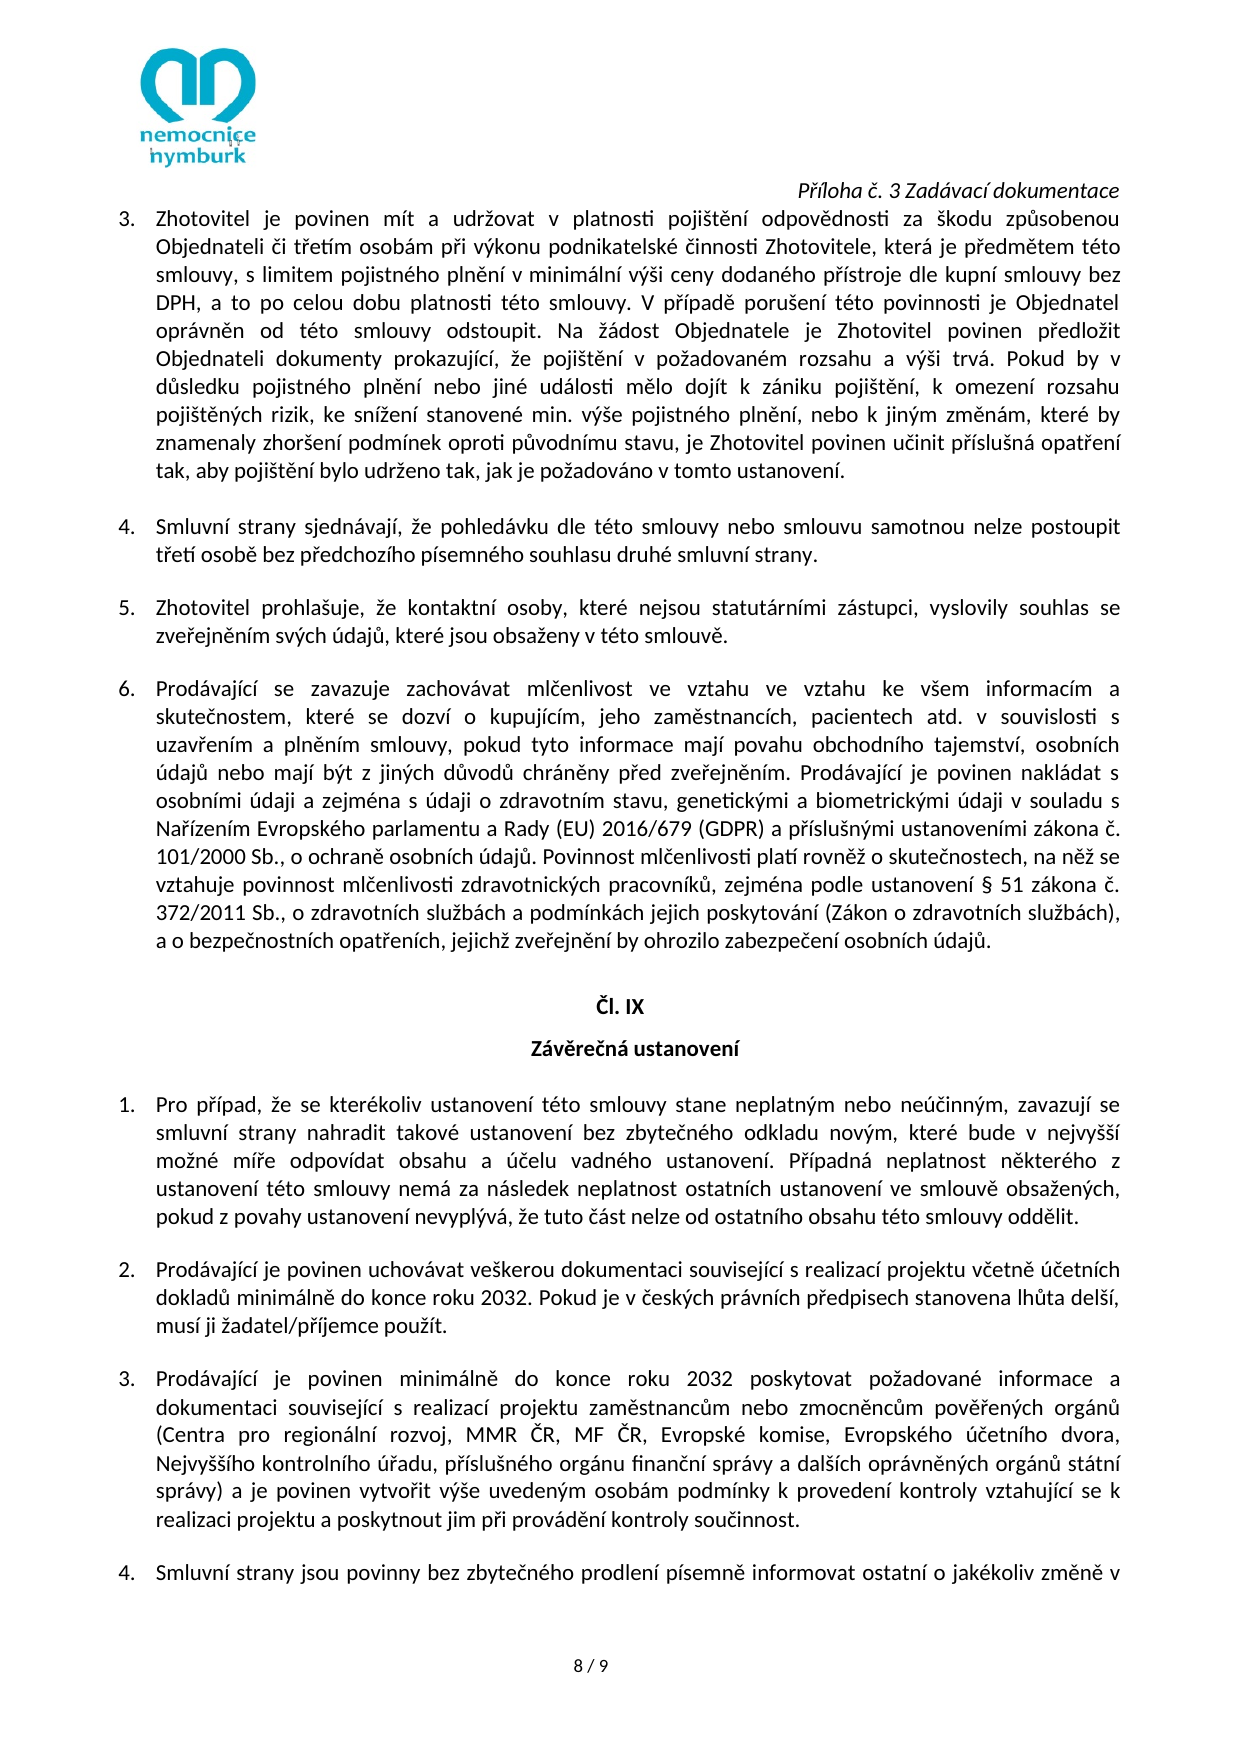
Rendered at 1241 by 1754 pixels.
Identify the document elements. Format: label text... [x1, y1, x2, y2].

picture [134, 46, 260, 166]
text Závěrečná ustanovení [148, 1034, 1122, 1062]
list Zhotovitel je povinen mít a udržovat v platnosti pojištění odpovědnosti za škodu způsobenou Objednateli či třetím osobám při výkonu podnikatelské činnosti Zhotovitele, která je předmětem této smlouvy, s limitem pojistného plnění v minimální výši ceny dodaného přístroje dle kupní smlouvy bez DPH, a to po celou dobu platnosti této smlouvy. V případě porušení této povinnosti je Objednatel oprávněn od této smlouvy odstoupit. Na žádost Objednatele je Zhotovitel povinen předložit Objednateli dokumenty prokazující, že pojištění v požadovaném rozsahu a výši trvá. Pokud by v důsledku pojistného plnění nebo jiné události mělo dojít k zániku pojištění, k omezení rozsahu pojištěných rizik, ke snížení stanovené min. výše pojistného plnění, nebo k jiným změnám, které by znamenaly zhoršení podmínek oproti původnímu stavu, je Zhotovitel povinen učinit příslušná opatření tak, aby pojištění bylo udrženo tak, jak je požadováno v tomto ustanovení. [118, 204, 1122, 484]
list Pro případ, že se kterékoliv ustanovení této smlouvy stane neplatným nebo neúčinným, zavazují se smluvní strany nahradit takové ustanovení bez zbytečného odkladu novým, které bude v nejvyšší možné míře odpovídat obsahu a účelu vadného ustanovení. Případná neplatnost některého z ustanovení této smlouvy nemá za následek neplatnost ostatních ustanovení ve smlouvě obsažených, pokud z povahy ustanovení nevyplývá, že tuto část nelze od ostatního obsahu této smlouvy oddělit. [118, 1090, 1122, 1231]
list Prodávající je povinen uchovávat veškerou dokumentaci související s realizací projektu včetně účetních dokladů minimálně do konce roku 2032. Pokud je v českých právních předpisech stanovena lhůta delší, musí ji žadatel/příjemce použít. [118, 1256, 1122, 1339]
list Prodávající je povinen minimálně do konce roku 2032 poskytovat požadované informace a dokumentaci související s realizací projektu zaměstnancům nebo zmocněncům pověřených orgánů (Centra pro regionální rozvoj, MMR ČR, MF ČR, Evropské komise, Evropského účetního dvora, Nejvyššího kontrolního úřadu, příslušného orgánu finanční správy a dalších oprávněných orgánů státní správy) a je povinen vytvořit výše uvedeným osobám podmínky k provedení kontroly vztahující se k realizaci projektu a poskytnout jim při provádění kontroly součinnost. [118, 1364, 1122, 1533]
list Smluvní strany sjednávají, že pohledávku dle této smlouvy nebo smlouvu samotnou nelze postoupit třetí osobě bez předchozího písemného souhlasu druhé smluvní strany. [118, 512, 1122, 568]
list Zhotovitel prohlašuje, že kontaktní osoby, které nejsou statutárními zástupci, vyslovily souhlas se zveřejněním svých údajů, které jsou obsaženy v této smlouvě. [118, 593, 1122, 649]
list Prodávající se zavazuje zachovávat mlčenlivost ve vztahu ve vztahu ke všem informacím a skutečnostem, které se dozví o kupujícím, jeho zaměstnancích, pacientech atd. v souvislosti s uzavřením a plněním smlouvy, pokud tyto informace mají povahu obchodního tajemství, osobních údajů nebo mají být z jiných důvodů chráněny před zveřejněním. Prodávající je povinen nakládat s osobními údaji a zejména s údaji o zdravotním stavu, genetickými a biometrickými údaji v souladu s Nařízením Evropského parlamentu a Rady (EU) 2016/679 (GDPR) a příslušnými ustanoveními zákona č. 101/2000 Sb., o ochraně osobních údajů. Povinnost mlčenlivosti platí rovněž o skutečnostech, na něž se vztahuje povinnost mlčenlivosti zdravotnických pracovníků, zejména podle ustanovení § 51 zákona č. 372/2011 Sb., o zdravotních službách a podmínkách jejich poskytování (Zákon o zdravotních službách), a o bezpečnostních opatřeních, jejichž zveřejnění by ohrozilo zabezpečení osobních údajů. [118, 674, 1122, 954]
subtitle Čl. IX [118, 992, 1122, 1020]
